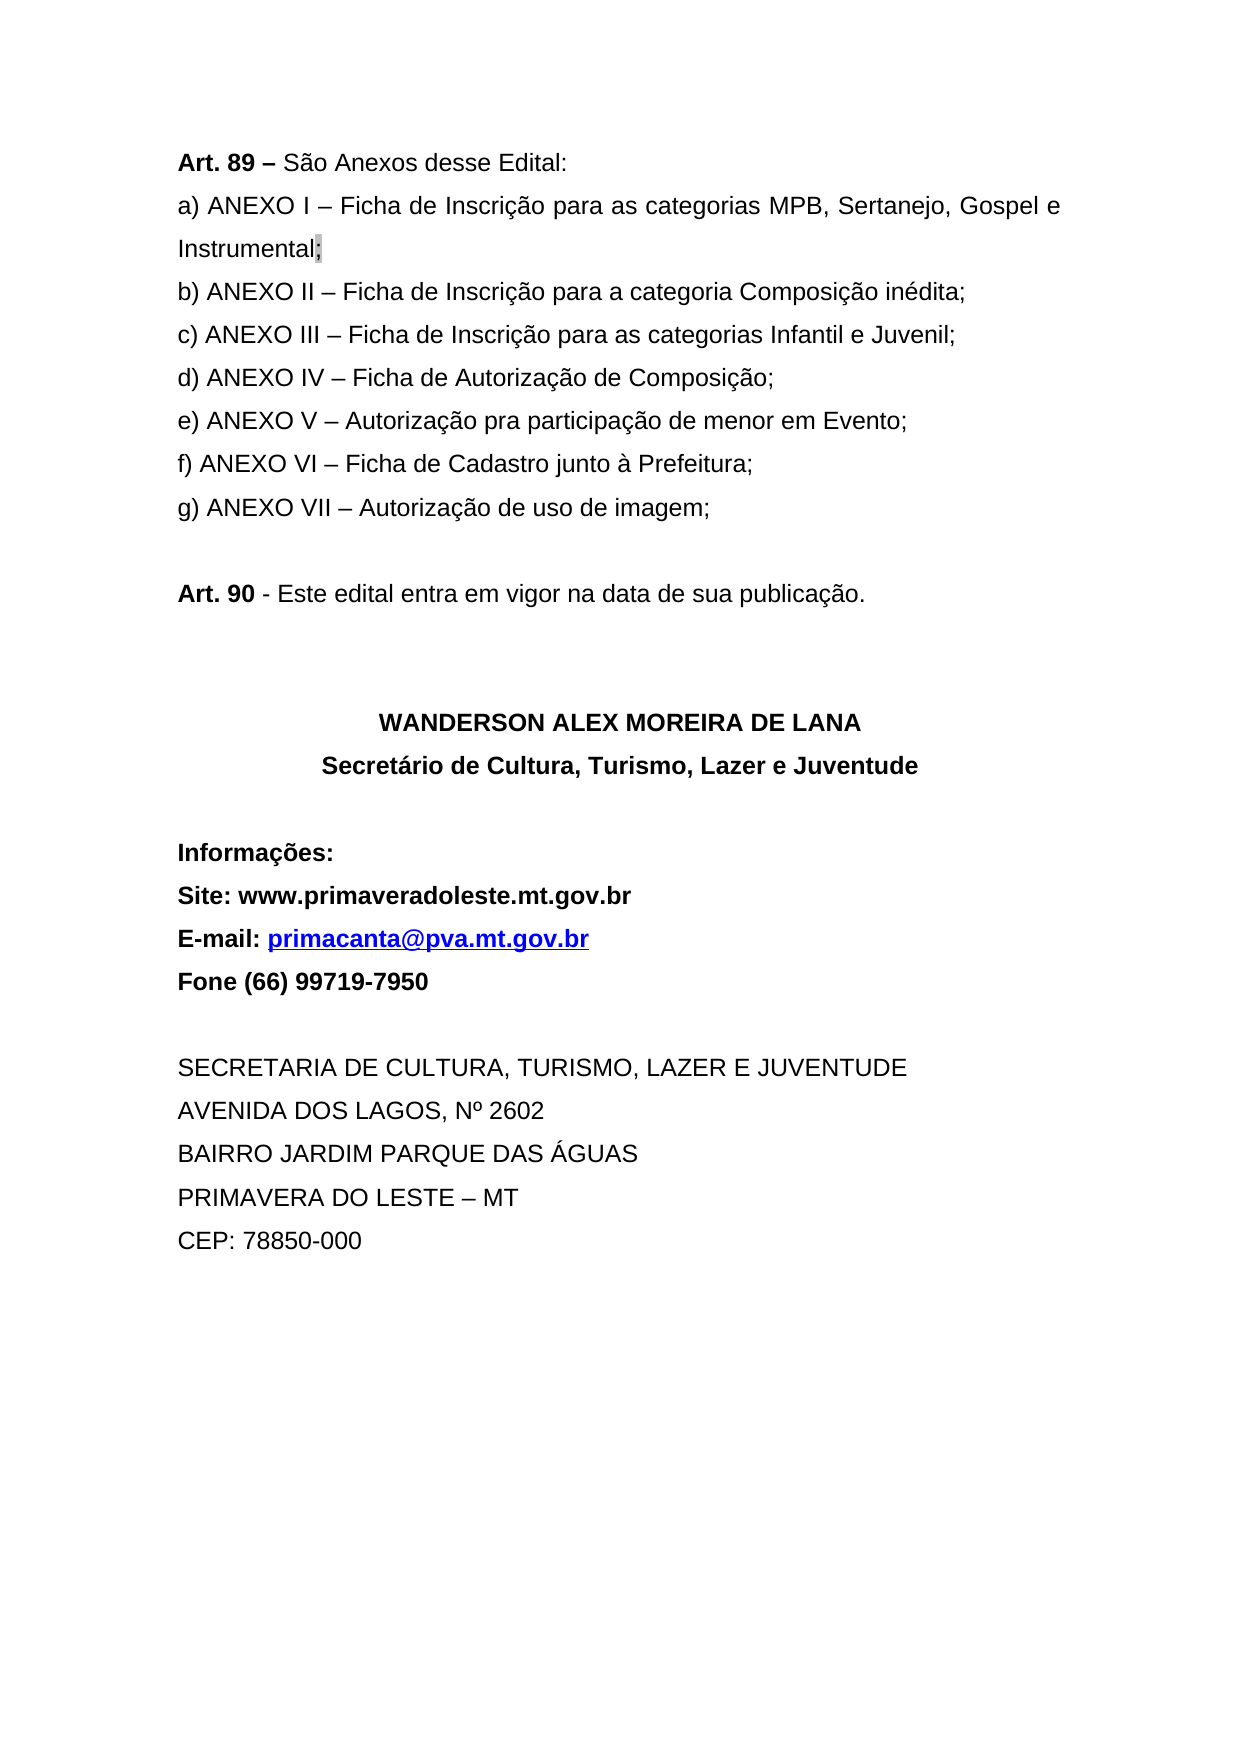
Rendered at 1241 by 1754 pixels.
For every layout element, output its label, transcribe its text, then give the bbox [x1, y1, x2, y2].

text f) ANEXO VI – Ficha de Cadastro junto à Prefeitura; [177, 449, 1063, 478]
text Secretário de Cultura, Turismo, Lazer e Juventude [177, 751, 1063, 780]
text Site: www.primaveradoleste.mt.gov.br [177, 881, 1063, 909]
text SECRETARIA DE CULTURA, TURISMO, LAZER E JUVENTUDE [177, 1053, 1063, 1082]
text d) ANEXO IV – Ficha de Autorização de Composição; [177, 363, 1063, 392]
text b) ANEXO II – Ficha de Inscrição para a categoria Composição inédita; [177, 277, 1063, 306]
text Art. 89 – São Anexos desse Edital: [177, 148, 1063, 176]
text WANDERSON ALEX MOREIRA DE LANA [177, 708, 1063, 737]
text Fone (66) 99719-7950 [177, 967, 1063, 996]
text c) ANEXO III – Ficha de Inscrição para as categorias Infantil e Juvenil; [177, 320, 1063, 349]
text Informações: [177, 838, 1063, 866]
text Art. 90 - Este edital entra em vigor na data de sua publicação. [177, 579, 1063, 608]
text g) ANEXO VII – Autorização de uso de imagem; [177, 493, 1063, 521]
text BAIRRO JARDIM PARQUE DAS ÁGUAS [177, 1139, 1063, 1168]
text E-mail: primacanta@pva.mt.gov.br [177, 924, 1063, 953]
text e) ANEXO V – Autorização pra participação de menor em Evento; [177, 406, 1063, 435]
text CEP: 78850-000 [177, 1226, 1063, 1254]
text a) ANEXO I – Ficha de Inscrição para as categorias MPB, Sertanejo, Gospel e Instrumental; [177, 191, 1063, 263]
text AVENIDA DOS LAGOS, Nº 2602 [177, 1096, 1063, 1125]
text PRIMAVERA DO LESTE – MT [177, 1183, 1063, 1211]
